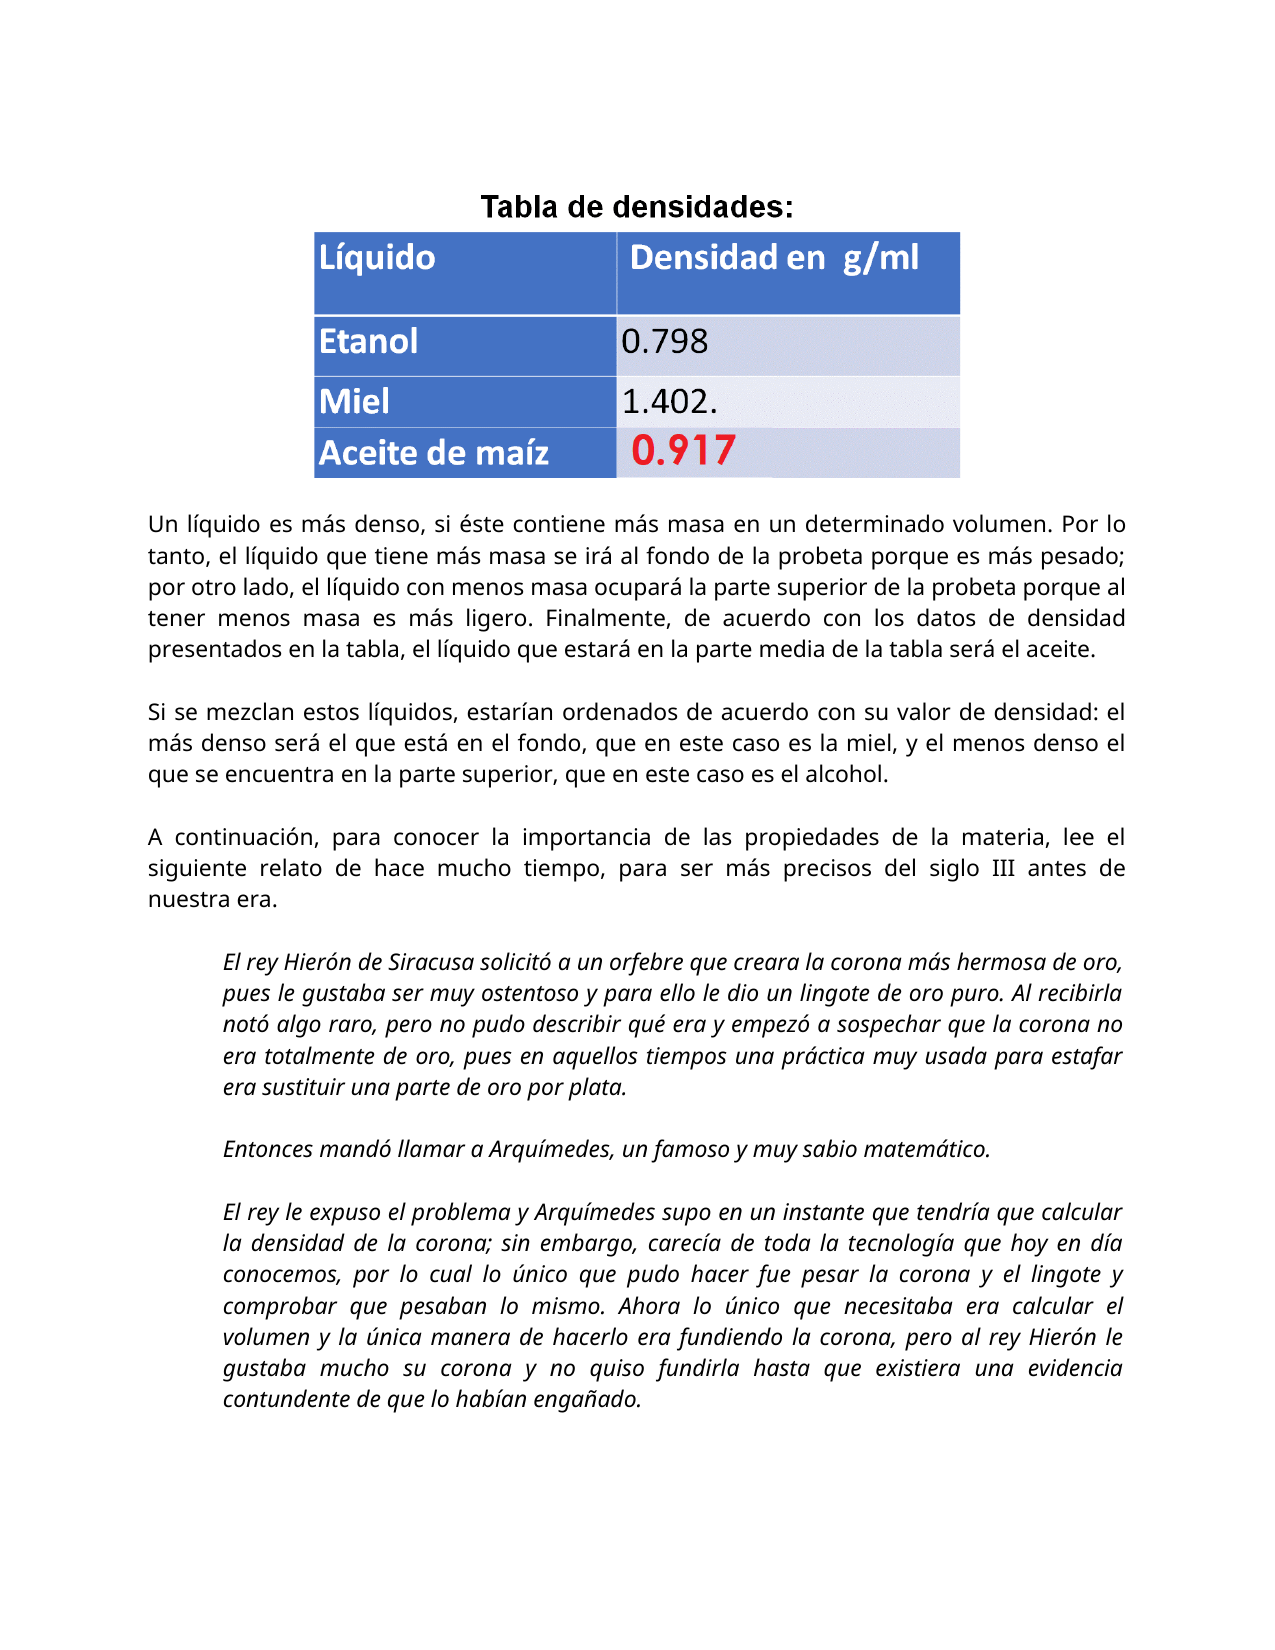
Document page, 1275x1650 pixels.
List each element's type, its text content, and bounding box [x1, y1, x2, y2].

text Entonces mandó llamar a Arquímedes, un famoso y muy sabio matemático. [223, 1133, 1127, 1165]
text El rey le expuso el problema y Arquímedes supo en un instante que tendría que calcular la densidad de la corona; sin embargo, carecía de toda la tecnología que hoy en día conocemos, por lo cual lo único que pudo hacer fue pesar la corona y el lingote y comprobar que pesaban lo mismo. Ahora lo único que necesitaba era calcular el volumen y la única manera de hacerlo era fundiendo la corona, pero al rey Hierón le gustaba mucho su corona y no quiso fundirla hasta que existiera una evidencia contundente de que lo habían engañado. [223, 1196, 1127, 1415]
text A continuación, para conocer la importancia de las propiedades de la materia, lee el siguiente relato de hace mucho tiempo, para ser más precisos del siglo III antes de nuestra era. [148, 821, 1127, 915]
text Si se mezclan estos líquidos, estarían ordenados de acuerdo con su valor de densidad: el más denso será el que está en el fondo, que en este caso es la miel, y el menos denso el que se encuentra en la parte superior, que en este caso es el alcohol. [148, 696, 1127, 790]
text Un líquido es más denso, si éste contiene más masa en un determinado volumen. Por lo tanto, el líquido que tiene más masa se irá al fondo de la probeta porque es más pesado; por otro lado, el líquido con menos masa ocupará la parte superior de la probeta porque al tener menos masa es más ligero. Finalmente, de acuerdo con los datos de densidad presentados en la tabla, el líquido que estará en la parte media de la tabla será el aceite. [148, 508, 1127, 665]
picture [313, 177, 962, 478]
text El rey Hierón de Siracusa solicitó a un orfebre que creara la corona más hermosa de oro, pues le gustaba ser muy ostentoso y para ello le dio un lingote de oro puro. Al recibirla notó algo raro, pero no pudo describir qué era y empezó a sospechar que la corona no era totalmente de oro, pues en aquellos tiempos una práctica muy usada para estafar era sustituir una parte de oro por plata. [223, 946, 1127, 1102]
